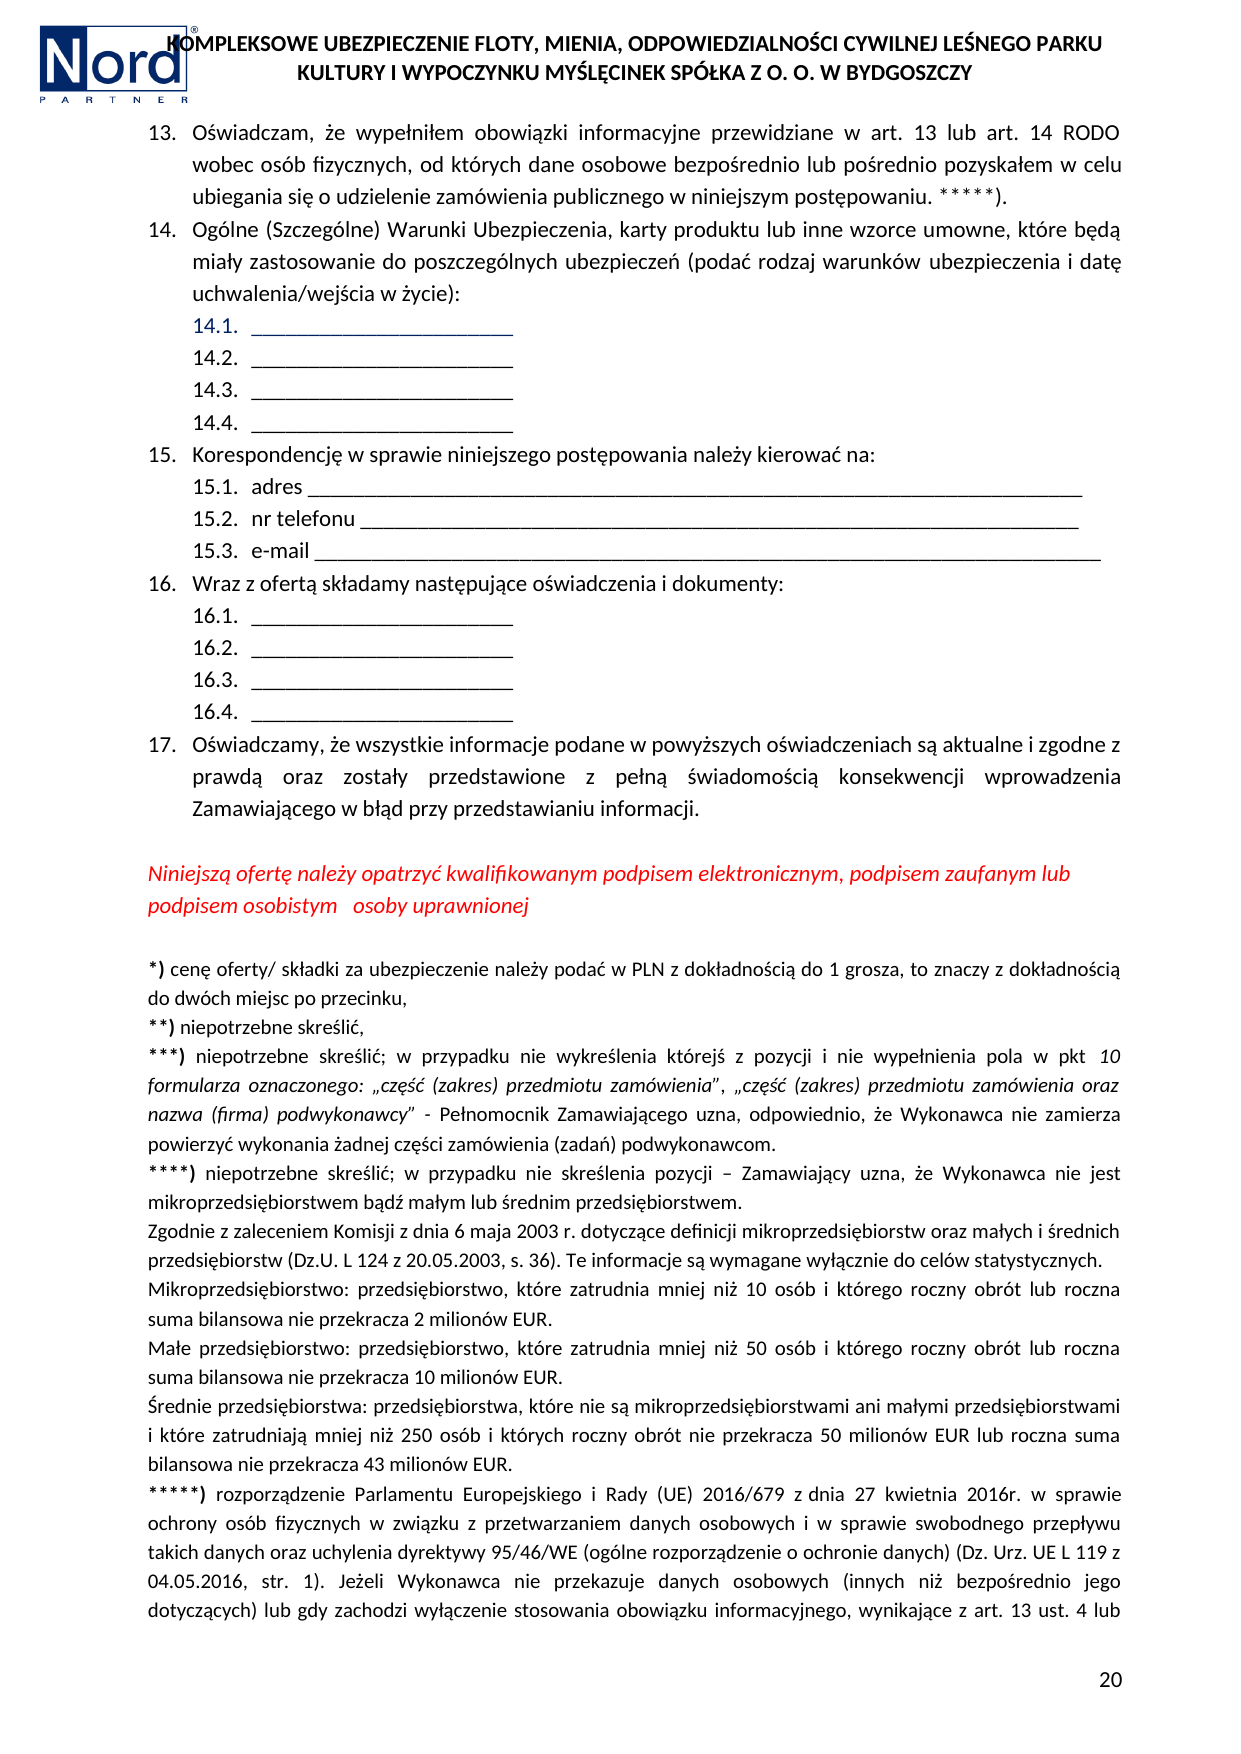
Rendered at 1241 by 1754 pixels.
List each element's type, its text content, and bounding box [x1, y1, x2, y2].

list Oświadczam, że wypełniłem obowiązki informacyjne przewidziane w art. 13 lub art. 14 RODO wobec osób fizycznych, od których dane osobowe bezpośrednio lub pośrednio pozyskałem w celu ubiegania się o udzielenie zamówienia publicznego w niniejszym postępowaniu. *****). [148, 118, 1122, 211]
text ****) niepotrzebne skreślić; w przypadku nie skreślenia pozycji – Zamawiający uzna, że Wykonawca nie jest mikroprzedsiębiorstwem bądź małym lub średnim przedsiębiorstwem. [148, 1160, 1122, 1214]
list Oświadczamy, że wszystkie informacje podane w powyższych oświadczeniach są aktualne i zgodne z prawdą oraz zostały przedstawione z pełną świadomością konsekwencji wprowadzenia Zamawiającego w błąd przy przedstawianiu informacji. [148, 730, 1122, 822]
list _______________________ [192, 633, 1122, 661]
list Wraz z ofertą składamy następujące oświadczenia i dokumenty: [148, 569, 1122, 597]
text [148, 1481, 1122, 1623]
list _______________________ [192, 376, 1122, 404]
list _______________________ [192, 665, 1122, 693]
text Niniejszą ofertę należy opatrzyć kwalifikowanym podpisem elektronicznym, podpisem zaufanym lub podpisem osobistym osoby uprawnionej [148, 859, 1122, 919]
list _______________________ [192, 311, 1122, 339]
list Ogólne (Szczególne) Warunki Ubezpieczenia, karty produktu lub inne wzorce umowne, które będą miały zastosowanie do poszczególnych ubezpieczeń (podać rodzaj warunków ubezpieczenia i datę uchwalenia/wejścia w życie): [148, 215, 1122, 307]
text Średnie przedsiębiorstwa: przedsiębiorstwa, które nie są mikroprzedsiębiorstwami ani małymi przedsiębiorstwami i które zatrudniają mniej niż 250 osób i których roczny obrót nie przekracza 50 milionów EUR lub roczna suma bilansowa nie przekracza 43 milionów EUR. [148, 1393, 1122, 1477]
list _______________________ [192, 343, 1122, 371]
list _______________________ [192, 697, 1122, 726]
list _______________________ [192, 601, 1122, 629]
list _______________________ [192, 408, 1122, 436]
text Zgodnie z zaleceniem Komisji z dnia 6 maja 2003 r. dotyczące definicji mikroprzedsiębiorstw oraz małych i średnich przedsiębiorstw (Dz.U. L 124 z 20.05.2003, s. 36). Te informacje są wymagane wyłącznie do celów statystycznych. [148, 1218, 1122, 1273]
text ***) niepotrzebne skreślić; w przypadku nie wykreślenia którejś z pozycji i nie wypełnienia pola w pkt 10 formularza oznaczonego: „część (zakres) przedmiotu zamówienia”, „część (zakres) przedmiotu zamówienia oraz nazwa (firma) podwykonawcy” - Pełnomocnik Zamawiającego uzna, odpowiednio, że Wykonawca nie zamierza powierzyć wykonania żadnej części zamówienia (zadań) podwykonawcom. [148, 1043, 1122, 1156]
text Mikroprzedsiębiorstwo: przedsiębiorstwo, które zatrudnia mniej niż 10 osób i którego roczny obrót lub roczna suma bilansowa nie przekracza 2 milionów EUR. [148, 1277, 1122, 1331]
text **) niepotrzebne skreślić, [148, 1014, 1122, 1039]
text *) cenę oferty/ składki za ubezpieczenie należy podać w PLN z dokładnością do 1 grosza, to znaczy z dokładnością do dwóch miejsc po przecinku, [148, 956, 1122, 1010]
list Korespondencję w sprawie niniejszego postępowania należy kierować na: [148, 440, 1122, 468]
text Małe przedsiębiorstwo: przedsiębiorstwo, które zatrudnia mniej niż 50 osób i którego roczny obrót lub roczna suma bilansowa nie przekracza 10 milionów EUR. [148, 1335, 1122, 1389]
picture [32, 22, 202, 105]
list adres ____________________________________________________________________ [192, 472, 1122, 500]
list nr telefonu _______________________________________________________________ [192, 504, 1122, 532]
list e-mail _____________________________________________________________________ [192, 537, 1122, 564]
